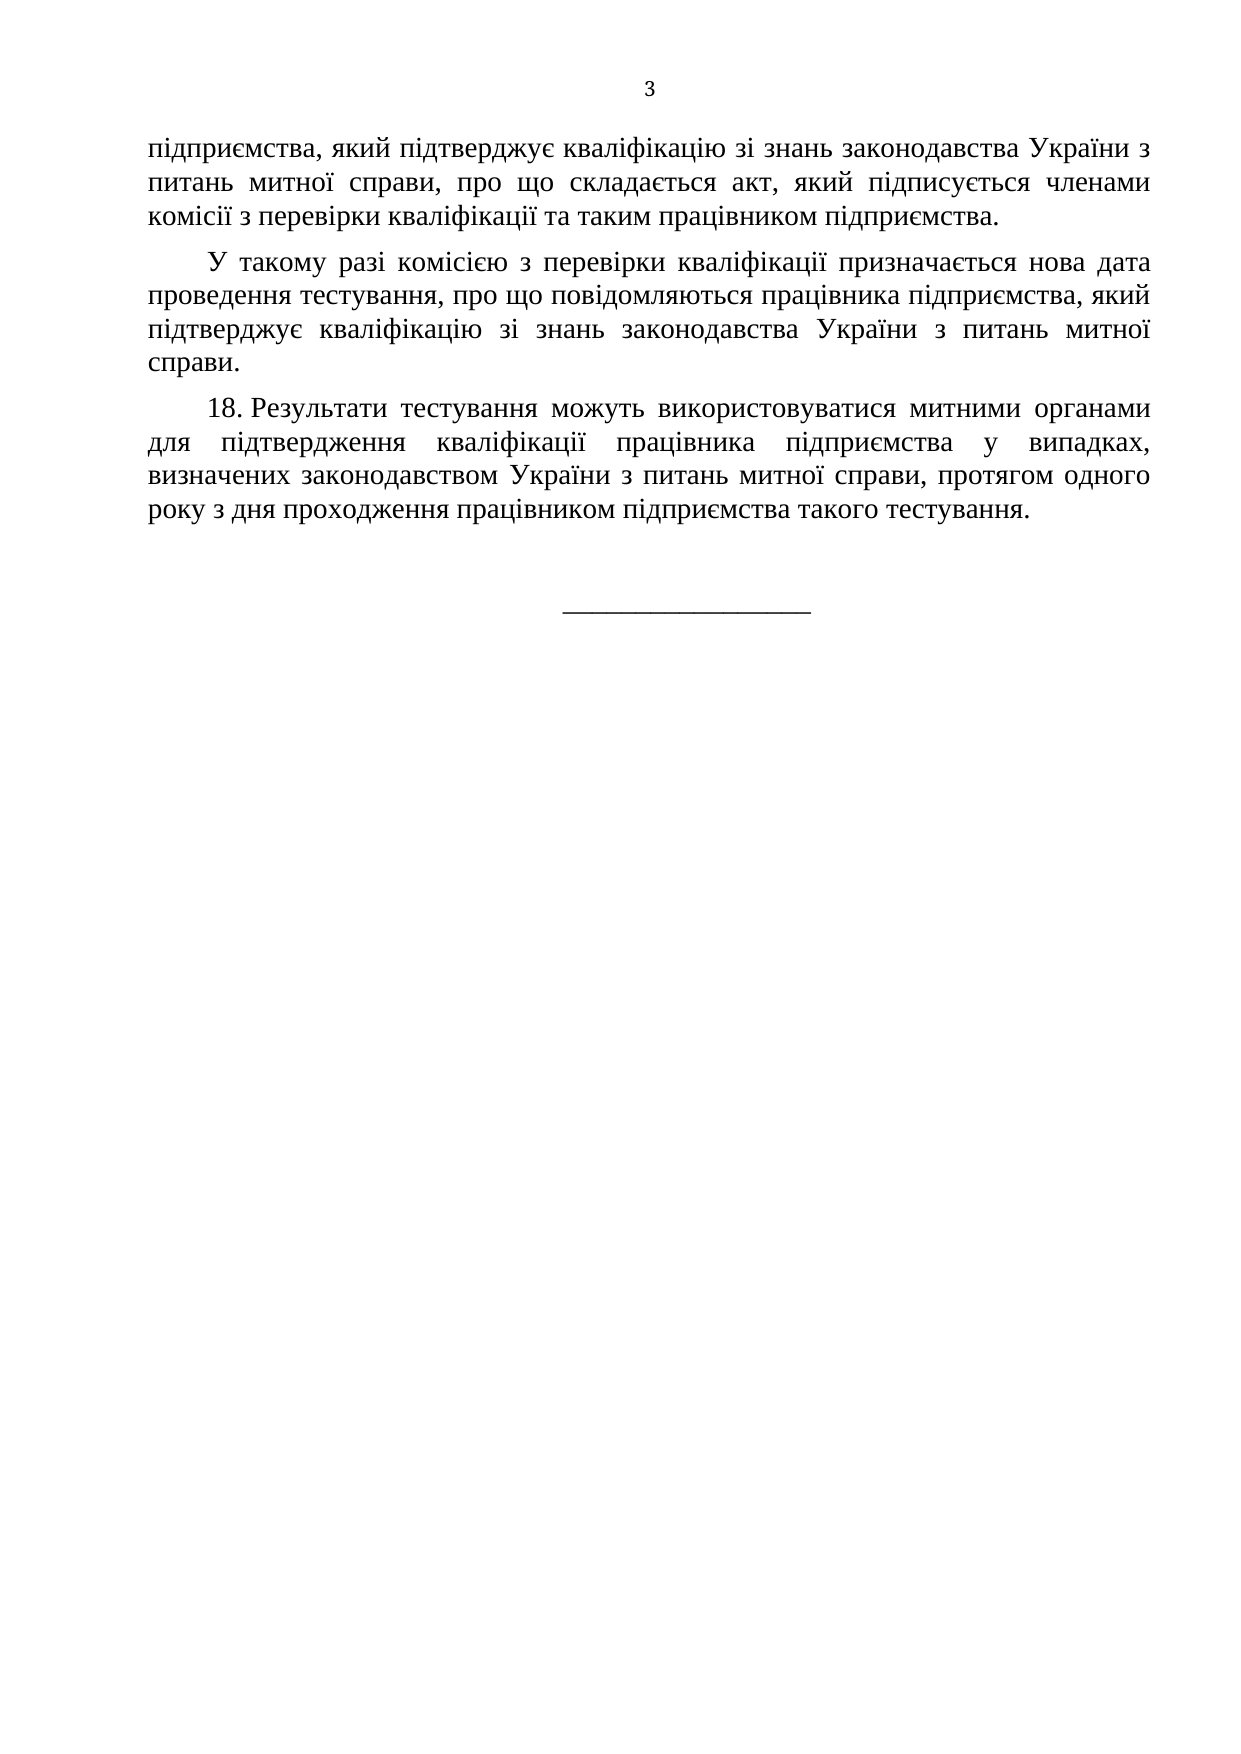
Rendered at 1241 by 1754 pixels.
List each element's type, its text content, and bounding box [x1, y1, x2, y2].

text _________________ [148, 583, 1152, 617]
text 18. Результати тестування можуть використовуватися митними органами для підтвердження кваліфікації працівника підприємства у випадках, визначених законодавством України з питань митної справи, протягом одного року з дня проходження працівником підприємства такого тестування. [148, 390, 1152, 524]
text У такому разі комісією з перевірки кваліфікації призначається нова дата проведення тестування, про що повідомляються працівника підприємства, який підтверджує кваліфікацію зі знань законодавства України з питань митної справи. [148, 244, 1152, 378]
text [148, 131, 1152, 231]
